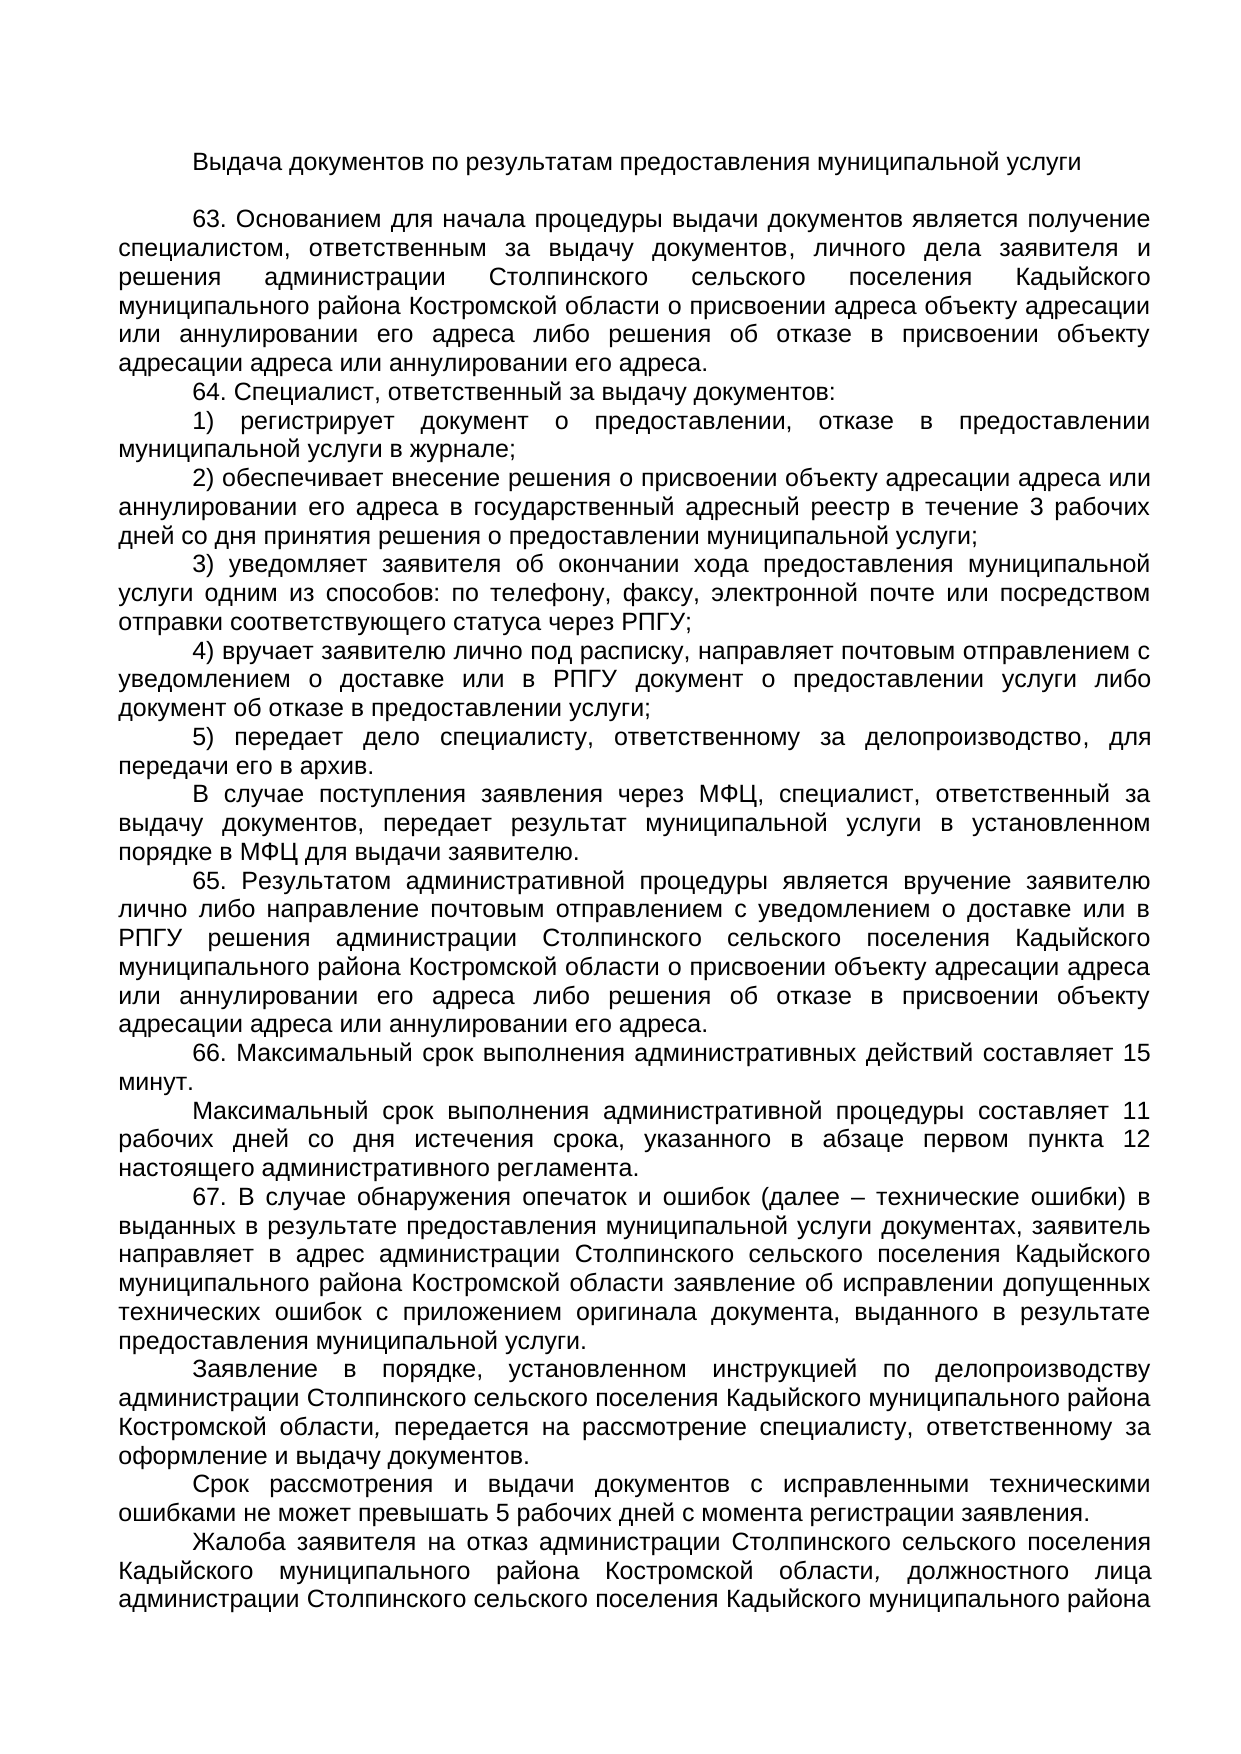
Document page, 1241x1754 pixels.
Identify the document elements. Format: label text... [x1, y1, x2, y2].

text 64. Специалист, ответственный за выдачу документов: [118, 377, 1152, 406]
text 1) регистрирует документ о предоставлении, отказе в предоставлении муниципальной услуги в журнале; [118, 406, 1152, 463]
text Максимальный срок выполнения административной процедуры составляет 11 рабочих дней со дня истечения срока, указанного в абзаце первом пункта 12 настоящего административного регламента. [118, 1096, 1152, 1182]
text 3) уведомляет заявителя об окончании хода предоставления муниципальной услуги одним из способов: по телефону, факсу, электронной почте или посредством отправки соответствующего статуса через РПГУ; [118, 549, 1152, 636]
text 66. Максимальный срок выполнения административных действий составляет 15 минут. [118, 1038, 1152, 1096]
text В случае поступления заявления через МФЦ, специалист, ответственный за выдачу документов, передает результат муниципальной услуги в установленном порядке в МФЦ для выдачи заявителю. [118, 779, 1152, 866]
text 65. Результатом административной процедуры является вручение заявителю лично либо направление почтовым отправлением с уведомлением о доставке или в РПГУ решения администрации Столпинского сельского поселения Кадыйского муниципального района Костромской области о присвоении объекту адресации адреса или аннулировании его адреса либо решения об отказе в присвоении объекту адресации адреса или аннулировании его адреса. [118, 866, 1152, 1038]
text 2) обеспечивает внесение решения о присвоении объекту адресации адреса или аннулировании его адреса в государственный адресный реестр в течение 3 рабочих дней со дня принятия решения о предоставлении муниципальной услуги; [118, 463, 1152, 549]
text 63. Основанием для начала процедуры выдачи документов является получение специалистом, ответственным за выдачу документов, личного дела заявителя и решения администрации Столпинского сельского поселения Кадыйского муниципального района Костромской области о присвоении адреса объекту адресации или аннулировании его адреса либо решения об отказе в присвоении объекту адресации адреса или аннулировании его адреса. [118, 204, 1152, 377]
text 5) передает дело специалисту, ответственному за делопроизводство, для передачи его в архив. [118, 722, 1152, 779]
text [118, 1527, 1152, 1613]
text Заявление в порядке, установленном инструкцией по делопроизводству администрации Столпинского сельского поселения Кадыйского муниципального района Костромской области, передается на рассмотрение специалисту, ответственному за оформление и выдачу документов. [118, 1354, 1152, 1469]
text Срок рассмотрения и выдачи документов с исправленными техническими ошибками не может превышать 5 рабочих дней с момента регистрации заявления. [118, 1469, 1152, 1527]
text 67. В случае обнаружения опечаток и ошибок (далее – технические ошибки) в выданных в результате предоставления муниципальной услуги документах, заявитель направляет в адрес администрации Столпинского сельского поселения Кадыйского муниципального района Костромской области заявление об исправлении допущенных технических ошибок с приложением оригинала документа, выданного в результате предоставления муниципальной услуги. [118, 1182, 1152, 1354]
text 4) вручает заявителю лично под расписку, направляет почтовым отправлением с уведомлением о доставке или в РПГУ документ о предоставлении услуги либо документ об отказе в предоставлении услуги; [118, 636, 1152, 722]
text Выдача документов по результатам предоставления муниципальной услуги [118, 147, 1152, 176]
